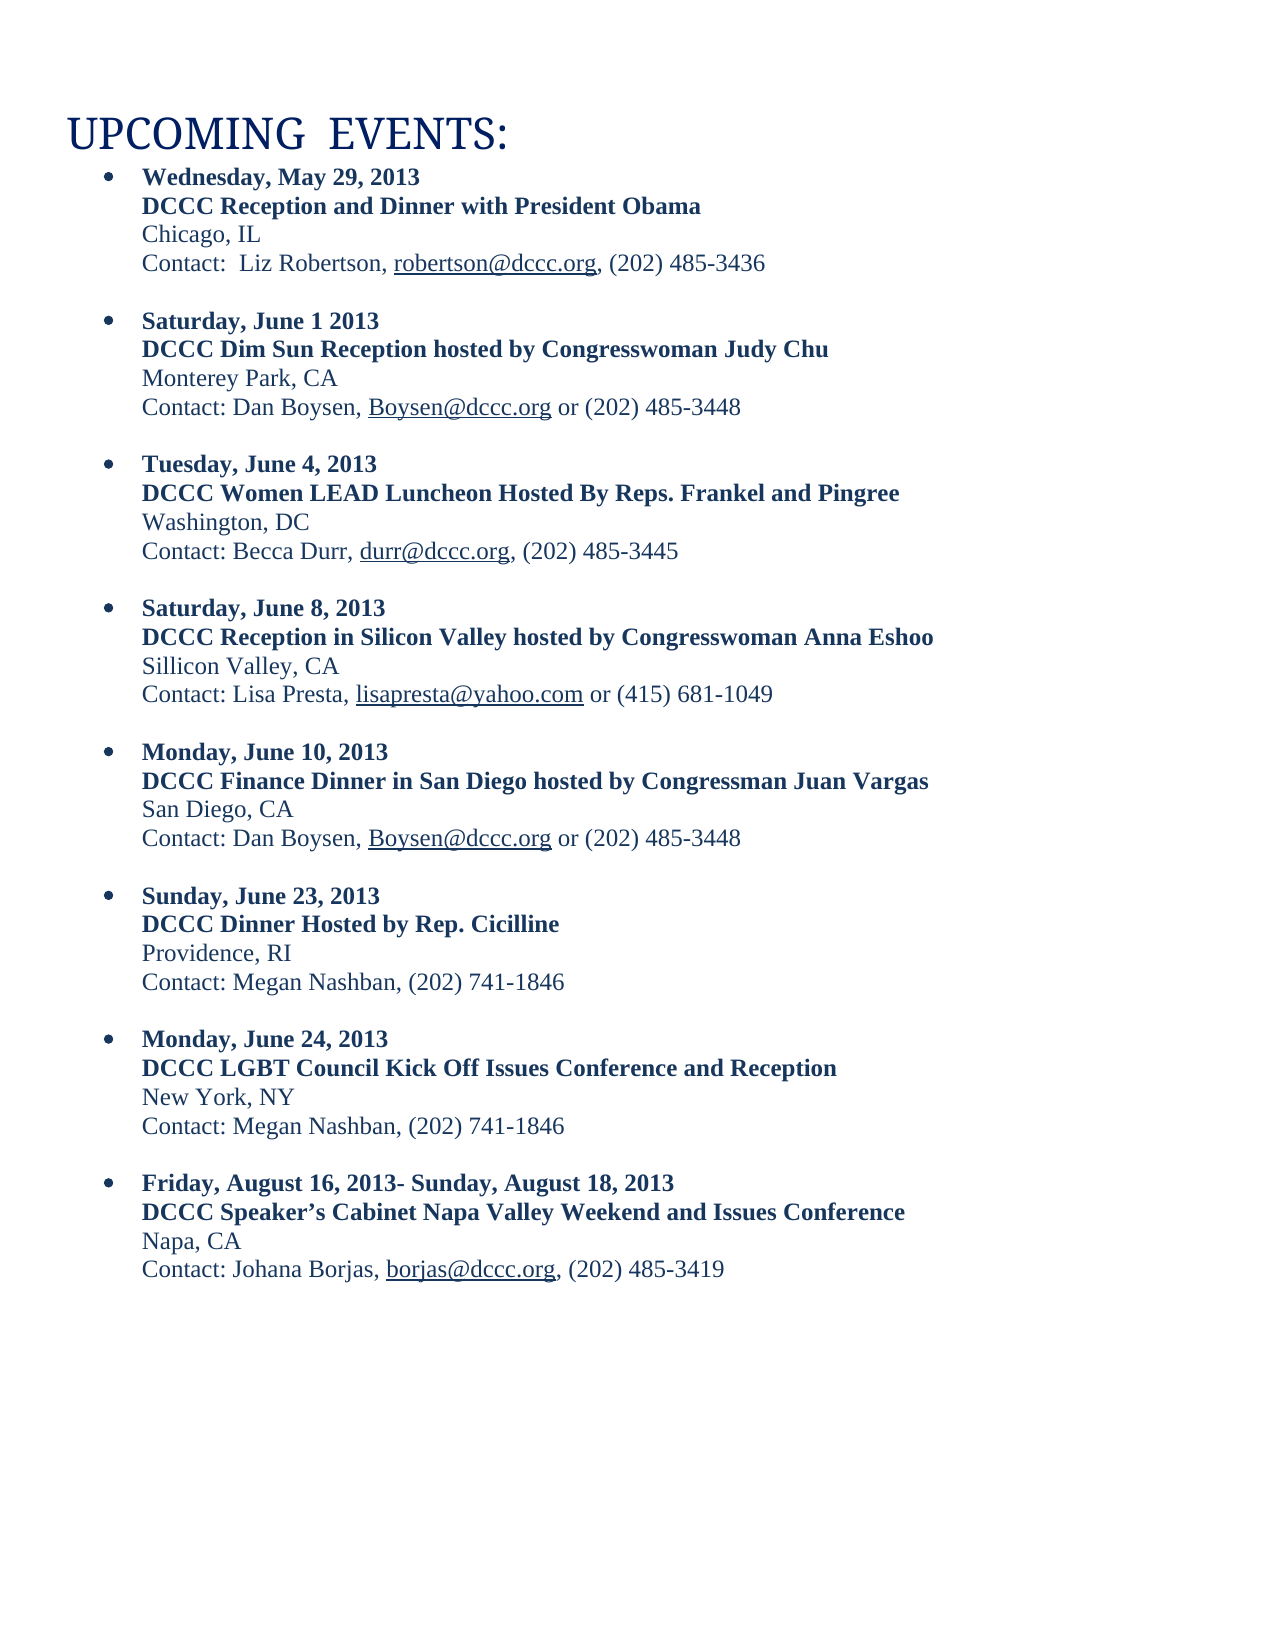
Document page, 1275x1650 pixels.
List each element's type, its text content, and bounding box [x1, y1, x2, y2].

text DCCC Dim Sun Reception hosted by Congresswoman Judy Chu [142, 334, 1187, 363]
text Napa, CA [142, 1226, 1187, 1254]
text Contact: Becca Durr, durr@dccc.org, (202) 485-3445 [142, 536, 1187, 564]
list Tuesday, June 4, 2013 [104, 449, 1187, 478]
text Contact: Megan Nashban, (202) 741-1846 [142, 967, 1187, 996]
text DCCC LGBT Council Kick Off Issues Conference and Reception [142, 1053, 1187, 1082]
text DCCC Reception in Silicon Valley hosted by Congresswoman Anna Eshoo [142, 622, 1187, 651]
text Monterey Park, CA [142, 363, 1187, 392]
list Monday, June 10, 2013 [104, 737, 1187, 766]
text Contact: Megan Nashban, (202) 741-1846 [142, 1111, 1187, 1139]
list Sunday, June 23, 2013 [104, 881, 1187, 909]
list Saturday, June 1 2013 [104, 306, 1187, 334]
text Contact: Liz Robertson, robertson@dccc.org, (202) 485-3436 [142, 248, 1187, 277]
text DCCC Reception and Dinner with President Obama [142, 191, 1187, 219]
text DCCC Dinner Hosted by Rep. Cicilline [142, 909, 1187, 938]
text Sillicon Valley, CA [142, 651, 1187, 679]
list Saturday, June 8, 2013 [104, 593, 1187, 622]
list Friday, August 16, 2013- Sunday, August 18, 2013 [104, 1168, 1187, 1197]
text New York, NY [142, 1082, 1187, 1111]
list Monday, June 24, 2013 [104, 1024, 1187, 1053]
text DCCC Women LEAD Luncheon Hosted By Reps. Frankel and Pingree [142, 478, 1187, 507]
list Wednesday, May 29, 2013 [104, 162, 1187, 191]
text DCCC Finance Dinner in San Diego hosted by Congressman Juan Vargas [142, 766, 1187, 794]
text Washington, DC [142, 507, 1187, 536]
text DCCC Speaker’s Cabinet Napa Valley Weekend and Issues Conference [142, 1197, 1187, 1226]
text Providence, RI [142, 938, 1187, 967]
text UPCOMING EVENTS: [67, 102, 1187, 162]
text Chicago, IL [142, 219, 1187, 248]
text Contact: Dan Boysen, Boysen@dccc.org or (202) 485-3448 [142, 823, 1187, 852]
text Contact: Johana Borjas, borjas@dccc.org, (202) 485-3419 [142, 1254, 1187, 1283]
text Contact: Lisa Presta, lisapresta@yahoo.com or (415) 681-1049 [142, 679, 1187, 708]
text San Diego, CA [142, 794, 1187, 823]
text Contact: Dan Boysen, Boysen@dccc.org or (202) 485-3448 [142, 392, 1187, 421]
